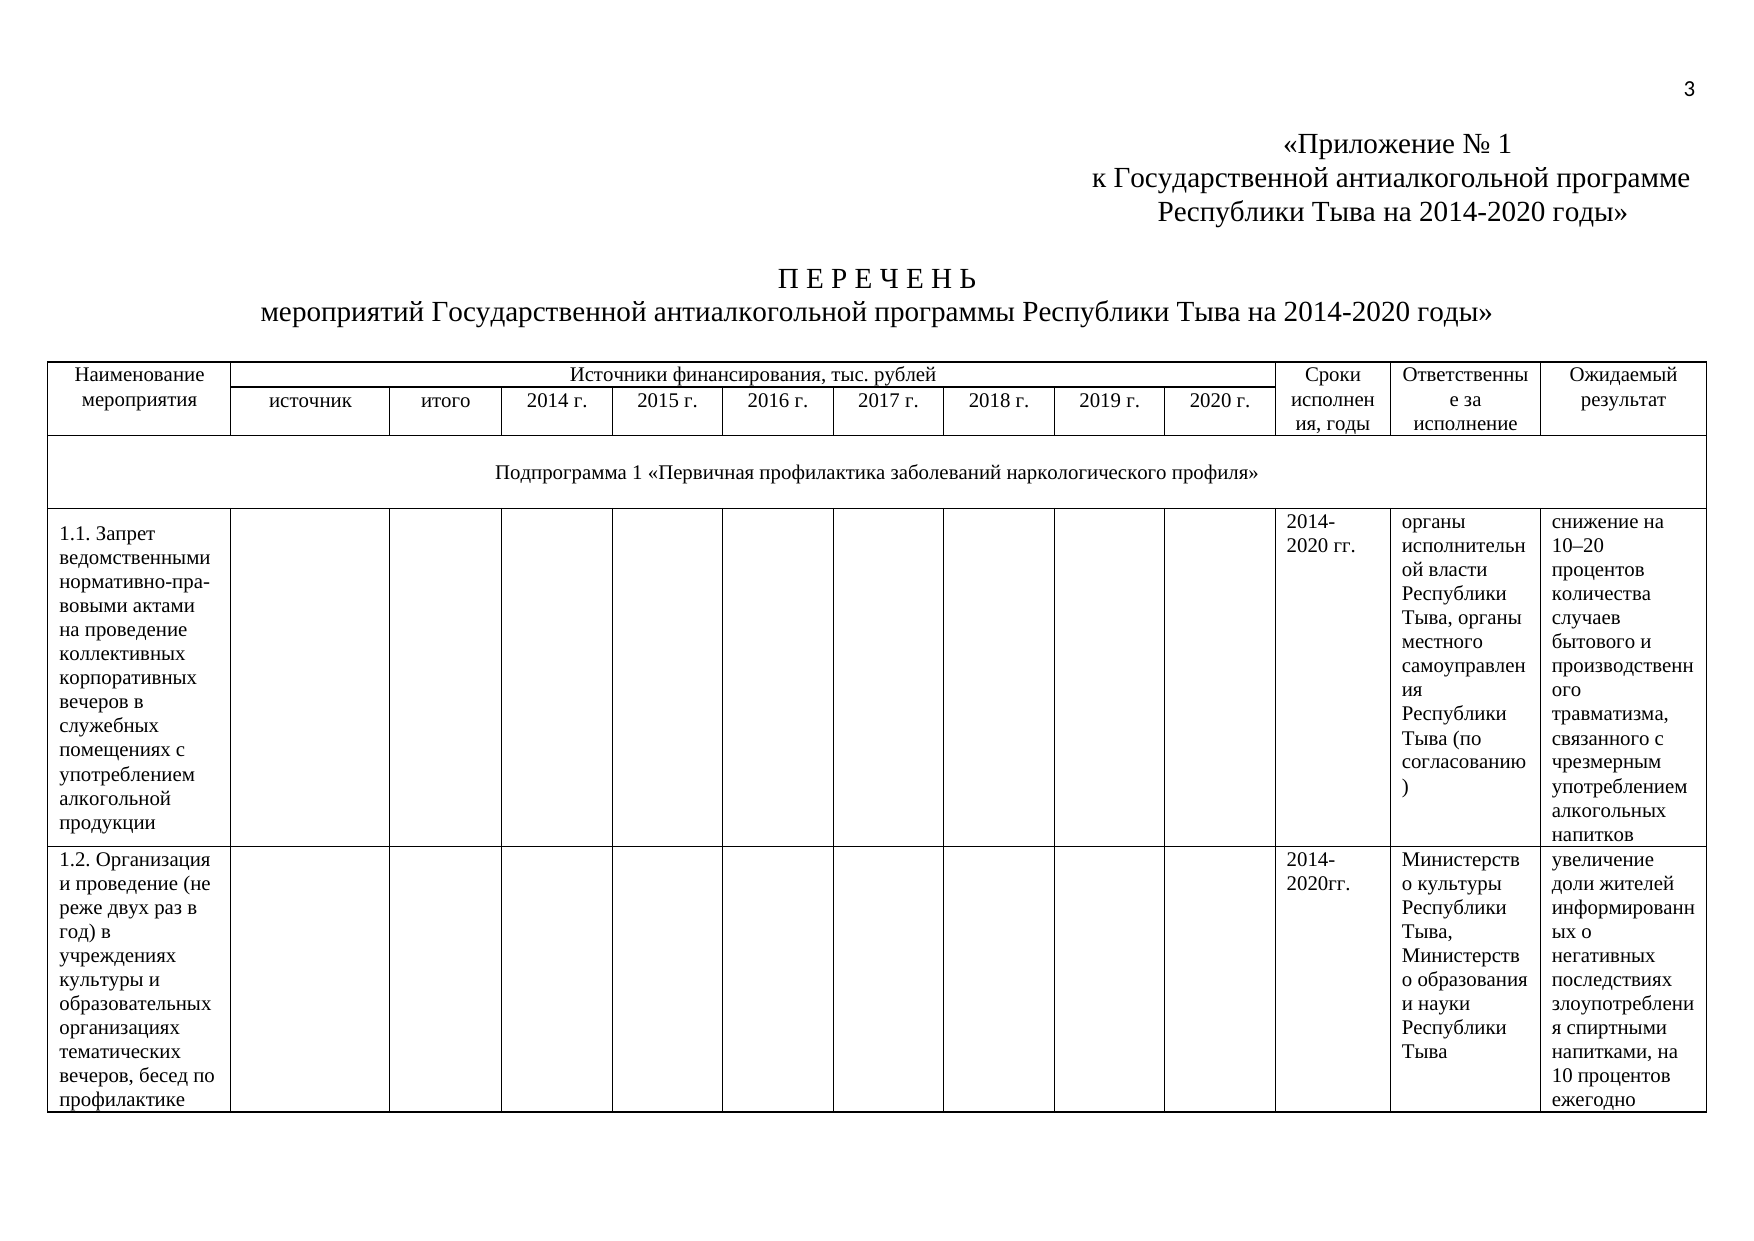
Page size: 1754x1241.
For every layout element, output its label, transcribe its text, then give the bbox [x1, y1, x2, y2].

table_cell 2015 г. [613, 388, 722, 434]
table_cell итого [390, 388, 501, 434]
table_cell органы исполнительной власти Республики Тыва, органы местного самоуправления Республики Тыва (по согласованию) [1391, 509, 1540, 846]
text «Приложение № 1 [59, 127, 1695, 160]
table_cell 2019 г. [1055, 388, 1164, 434]
table_cell снижение на 10–20 процентов количества случаев бытового и производственного травматизма, связанного с чрезмерным употреблением алкогольных напитков [1541, 509, 1706, 846]
table_cell 2018 г. [944, 388, 1054, 434]
table_cell [502, 509, 612, 846]
table_header Ответственные за исполнение [1391, 363, 1540, 434]
text П Е Р Е Ч Е Н Ь [59, 261, 1695, 294]
text мероприятий Государственной антиалкогольной программы Республики Тыва на 2014-2020 годы» [59, 294, 1695, 328]
table_header Источники финансирования, тыс. рублей [231, 363, 1275, 386]
table_header Наименование мероприятия [48, 363, 230, 434]
text к Государственной антиалкогольной программе [1092, 160, 1695, 194]
table_cell 2017 г. [834, 388, 943, 434]
table_cell [1165, 847, 1275, 1111]
text Республики Тыва на 2014-2020 годы» [1092, 194, 1695, 227]
table_cell [390, 509, 501, 846]
table_cell [944, 847, 1054, 1111]
table_cell 2020 г. [1165, 388, 1275, 434]
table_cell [1391, 847, 1540, 1111]
table_cell [613, 509, 722, 846]
table_cell [231, 847, 389, 1111]
table_cell [723, 509, 833, 846]
table_cell [1055, 847, 1164, 1111]
table_cell 2014 г. [502, 388, 612, 434]
table_cell [723, 847, 833, 1111]
table_cell [231, 509, 389, 846]
table_cell 2016 г. [723, 388, 833, 434]
table_cell источник [231, 388, 389, 434]
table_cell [48, 847, 230, 1111]
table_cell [1541, 847, 1706, 1111]
table_cell [834, 509, 943, 846]
table_cell [390, 847, 501, 1111]
table_cell [1165, 509, 1275, 846]
table_header Ожидаемый результат [1541, 363, 1706, 434]
table_cell Подпрограмма 1 «Первичная профилактика заболеваний наркологического профиля» [48, 436, 1706, 508]
table_header Сроки исполнения, годы [1276, 363, 1390, 434]
table_cell 2014-2020гг. [1276, 847, 1390, 1111]
table_cell [1055, 509, 1164, 846]
table_cell [613, 847, 722, 1111]
table_cell [502, 847, 612, 1111]
table_cell [944, 509, 1054, 846]
table_cell 2014- 2020 гг. [1276, 509, 1390, 846]
table_cell [834, 847, 943, 1111]
table_cell 1.1. Запрет ведомственными нормативно-пра-вовыми актами на проведение коллективных корпоративных вечеров в служебных помещениях с употреблением алкогольной продукции [48, 509, 230, 846]
